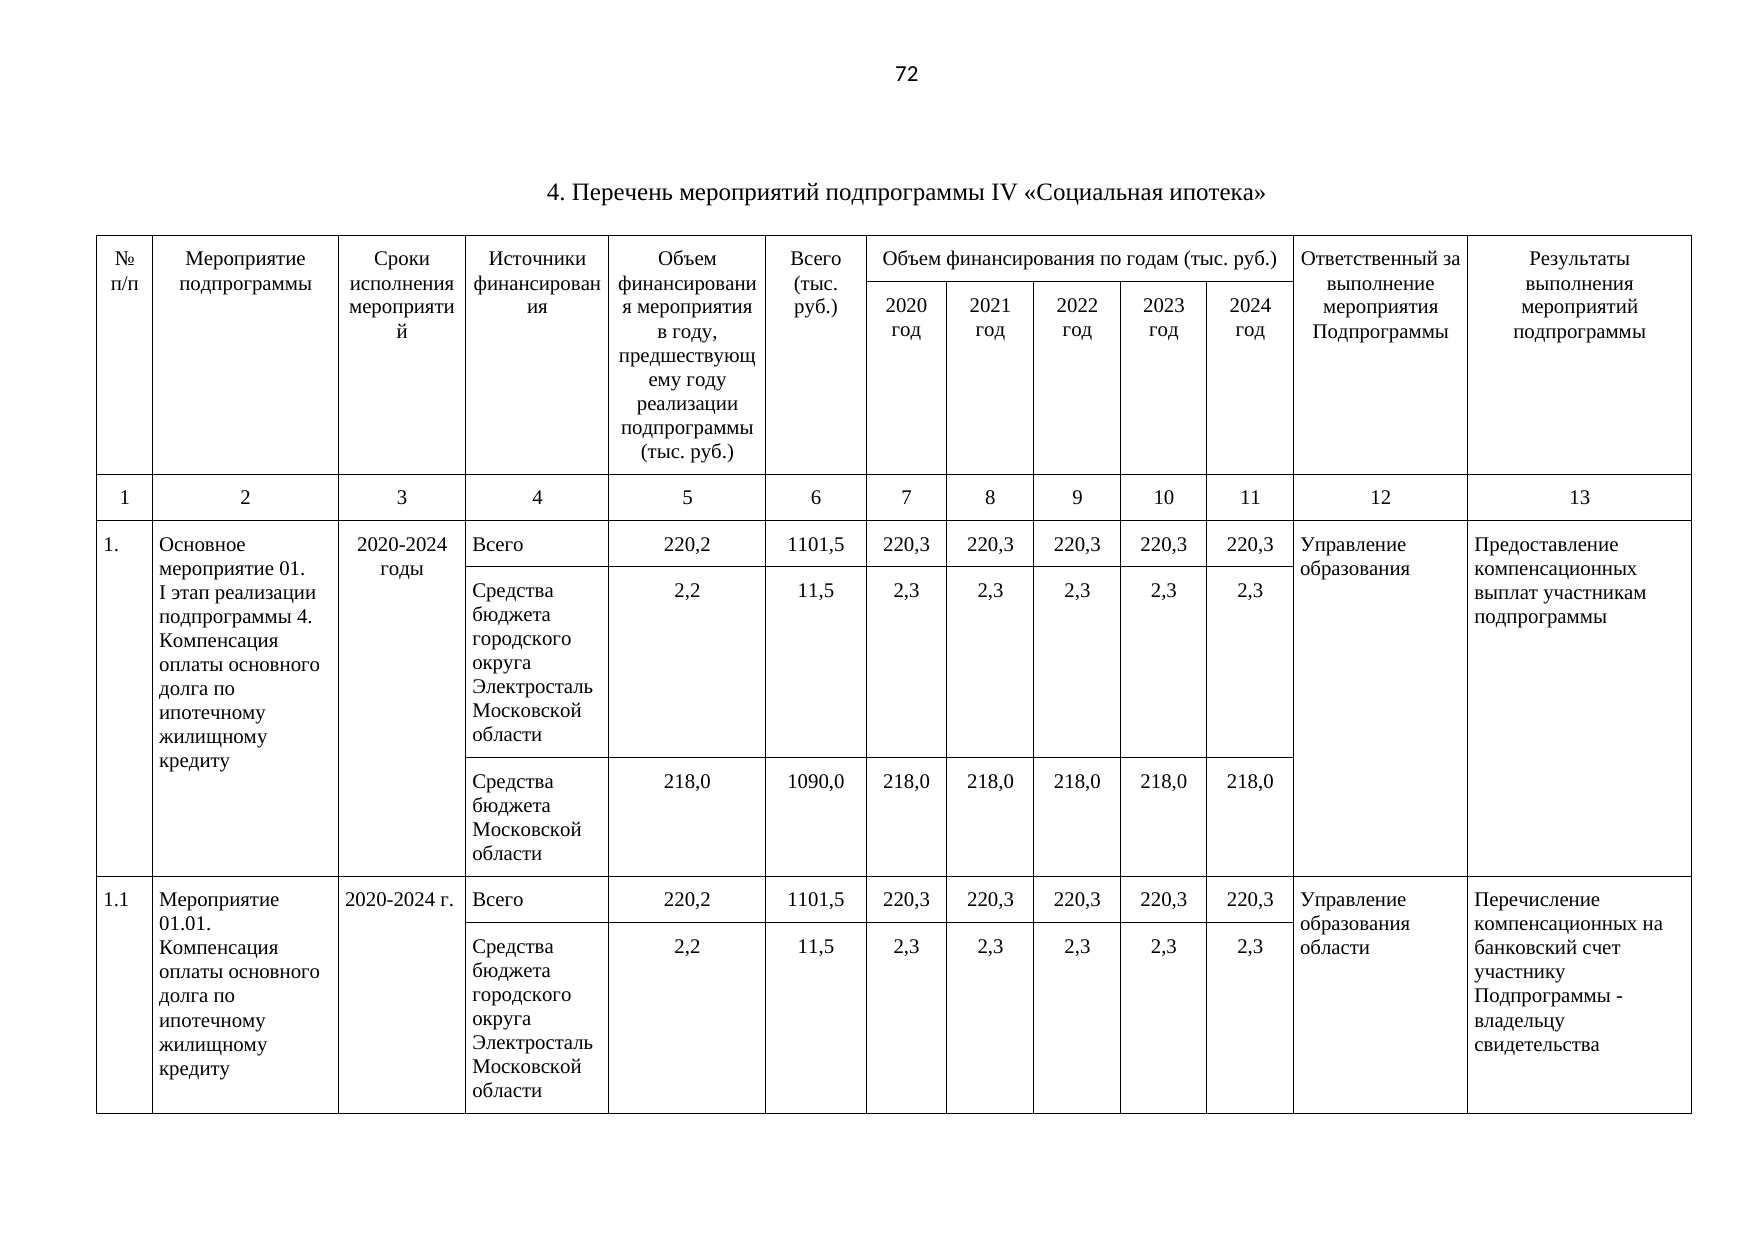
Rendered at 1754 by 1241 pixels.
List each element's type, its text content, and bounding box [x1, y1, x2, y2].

table_cell 5 [609, 475, 765, 520]
table_cell 11 [1207, 475, 1293, 520]
table_cell 2,3 [867, 567, 946, 757]
table_cell 6 [766, 475, 866, 520]
table_cell 4 [466, 475, 608, 520]
table_cell 220,3 [1034, 877, 1120, 922]
table_cell 1090,0 [766, 758, 866, 876]
table_cell 220,3 [867, 877, 946, 922]
table_cell 220,3 [1207, 877, 1293, 922]
table_cell Всего [466, 521, 608, 566]
table_cell 13 [1468, 475, 1691, 520]
table_cell 2,3 [1207, 567, 1293, 757]
table_cell 218,0 [609, 758, 765, 876]
table_cell 1101,5 [766, 521, 866, 566]
table_cell 2020-2024 г. [339, 877, 465, 1113]
table_header Сроки исполнения мероприятий [339, 236, 465, 473]
table_cell 220,2 [609, 521, 765, 566]
table_cell 2,3 [1121, 567, 1206, 757]
table_cell 220,3 [1121, 521, 1206, 566]
table_cell Средства бюджета Московской области [466, 758, 608, 876]
table_cell 218,0 [1207, 758, 1293, 876]
table_cell 2021 год [947, 282, 1033, 473]
table_cell 9 [1034, 475, 1120, 520]
table_header Объем финансирования мероприятия в году, предшествующему году реализации подпрограммы (тыс. руб.) [609, 236, 765, 473]
table_header Мероприятие подпрограммы [153, 236, 338, 473]
table_cell 220,2 [609, 877, 765, 922]
table_header № п/п [97, 236, 152, 473]
table_header Объем финансирования по годам (тыс. руб.) [867, 236, 1293, 281]
table_cell Перечисление компенсационных на банковский счет участнику Подпрограммы - владельцу свидетельства [1468, 877, 1691, 1113]
table_cell Предоставление компенсационных выплат участникам подпрограммы [1468, 521, 1691, 876]
table_cell Управление образования [1294, 521, 1467, 876]
table_cell 1. [97, 521, 152, 876]
table_cell 220,3 [1207, 521, 1293, 566]
table_cell Основное мероприятие 01. I этап реализации подпрограммы 4. Компенсация оплаты основного долга по ипотечному жилищному кредиту [153, 521, 338, 876]
table_cell Средства бюджета городского округа Электросталь Московской области [466, 567, 608, 757]
table_cell 220,3 [867, 521, 946, 566]
table_cell 2,3 [947, 923, 1033, 1113]
table_cell 2,2 [609, 923, 765, 1113]
table_header Источники финансирования [466, 236, 608, 473]
table_cell 2,3 [1207, 923, 1293, 1113]
table_cell 220,3 [947, 521, 1033, 566]
table_cell Мероприятие 01.01. Компенсация оплаты основного долга по ипотечному жилищному кредиту [153, 877, 338, 1113]
table_cell 3 [339, 475, 465, 520]
table_cell 12 [1294, 475, 1467, 520]
table_cell 2,3 [1034, 567, 1120, 757]
table_cell 218,0 [1121, 758, 1206, 876]
table_cell 1.1 [97, 877, 152, 1113]
table_cell 2,2 [609, 567, 765, 757]
table_cell 2020 год [867, 282, 946, 473]
table_cell 1 [97, 475, 152, 520]
table_cell 218,0 [867, 758, 946, 876]
table_header Всего (тыс. руб.) [766, 236, 866, 473]
table_cell 2,3 [1121, 923, 1206, 1113]
table_cell 220,3 [1034, 521, 1120, 566]
table_cell 2 [153, 475, 338, 520]
table_cell 220,3 [1121, 877, 1206, 922]
table_cell 8 [947, 475, 1033, 520]
table_cell 1101,5 [766, 877, 866, 922]
table_cell Управление образования области [1294, 877, 1467, 1113]
table_cell 7 [867, 475, 946, 520]
table_cell 11,5 [766, 923, 866, 1113]
table_cell 2,3 [947, 567, 1033, 757]
table_cell 2,3 [1034, 923, 1120, 1113]
table_header Ответственный за выполнение мероприятия Подпрограммы [1294, 236, 1467, 473]
table_cell 218,0 [947, 758, 1033, 876]
table_header Результаты выполнения мероприятий подпрограммы [1468, 236, 1691, 473]
table_cell Всего [466, 877, 608, 922]
table_cell 220,3 [947, 877, 1033, 922]
table_cell 11,5 [766, 567, 866, 757]
text 4. Перечень мероприятий подпрограммы IV «Социальная ипотека» [118, 177, 1695, 206]
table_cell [466, 923, 608, 1113]
table_cell 218,0 [1034, 758, 1120, 876]
table_cell 2024 год [1207, 282, 1293, 473]
table_cell 2020-2024 годы [339, 521, 465, 876]
table_cell 2,3 [867, 923, 946, 1113]
table_cell 2023 год [1121, 282, 1206, 473]
table_cell 10 [1121, 475, 1206, 520]
table_cell 2022 год [1034, 282, 1120, 473]
